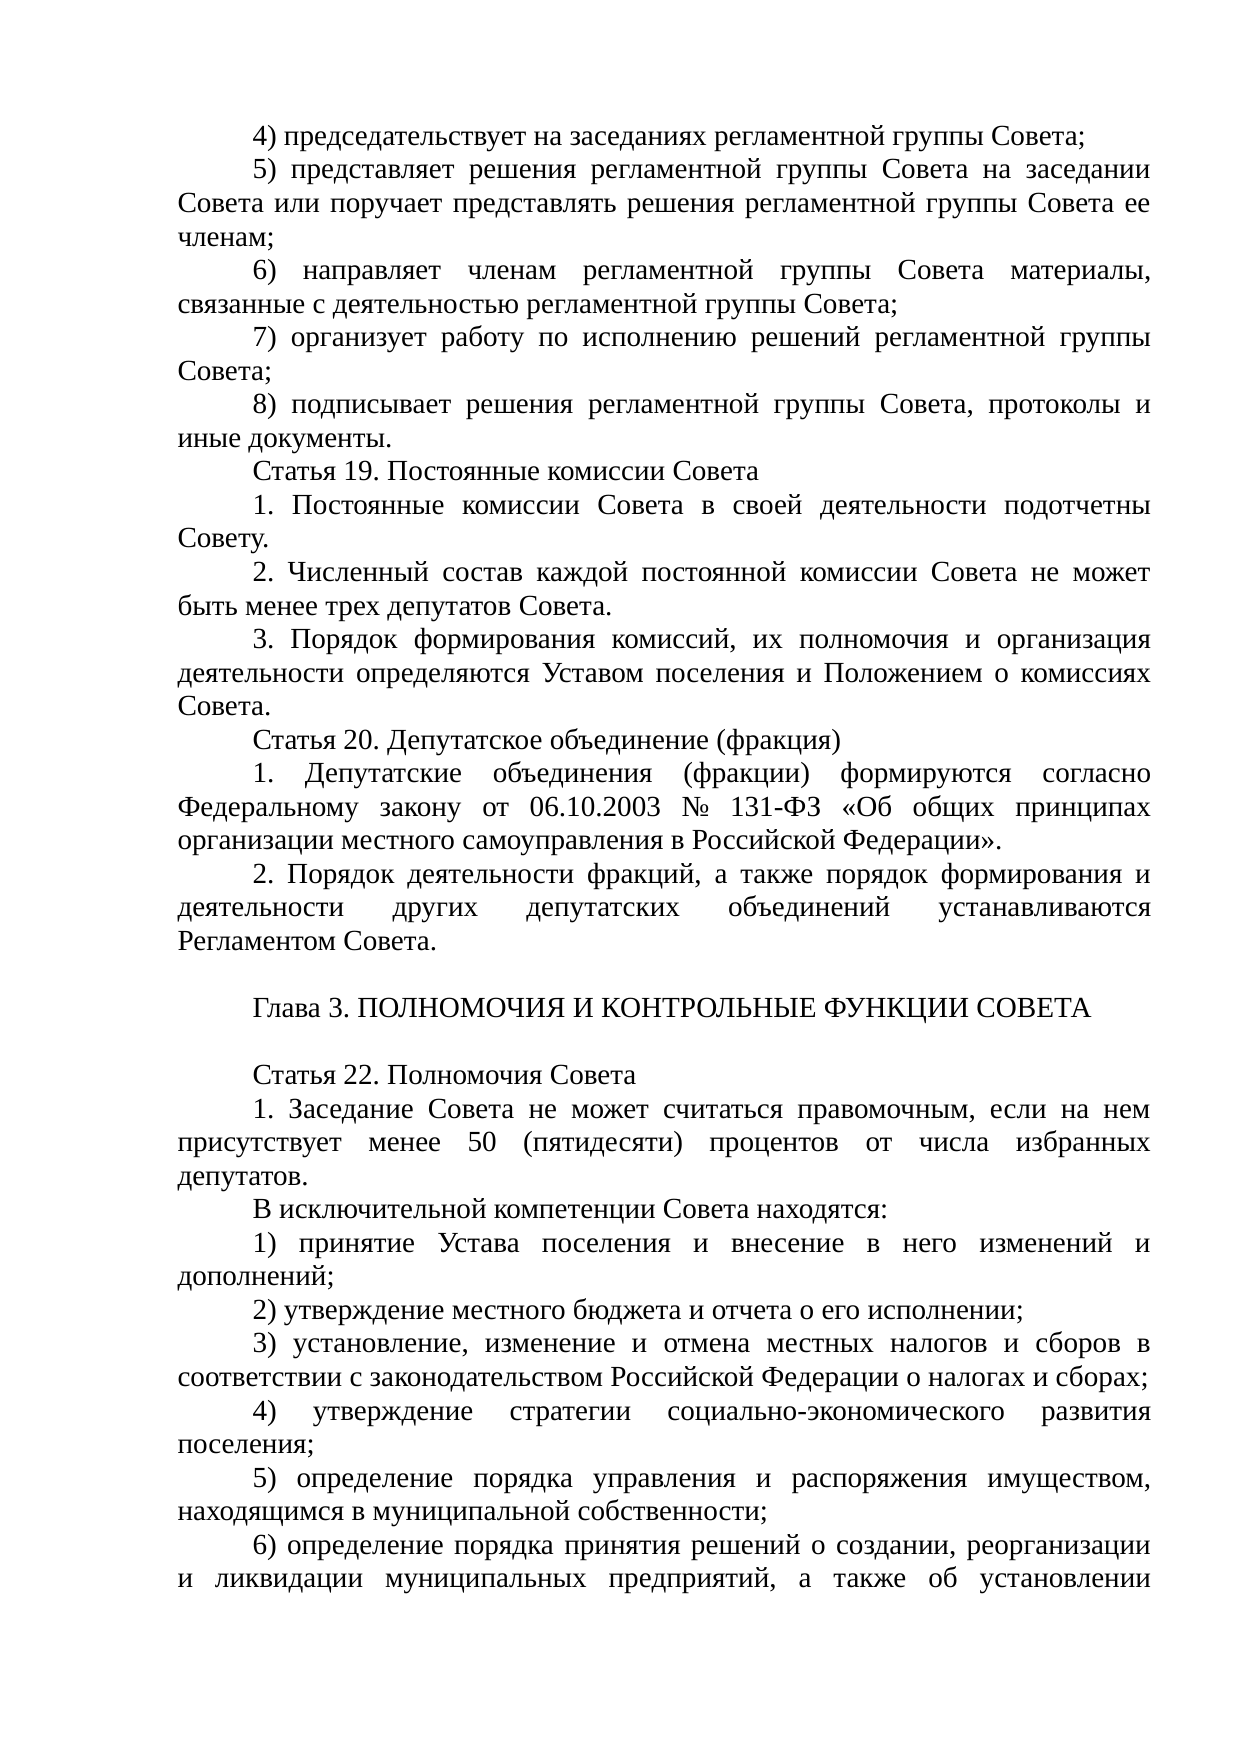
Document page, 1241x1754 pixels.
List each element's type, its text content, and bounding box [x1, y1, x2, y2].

text Статья 20. Депутатское объединение (фракция) [177, 722, 1152, 755]
text 2. Численный состав каждой постоянной комиссии Совета не может быть менее трех депутатов Совета. [177, 554, 1152, 621]
text 4) утверждение стратегии социально-экономического развития поселения; [177, 1393, 1152, 1460]
text 5) определение порядка управления и распоряжения имуществом, находящимся в муниципальной собственности; [177, 1460, 1152, 1527]
text 1. Заседание Совета не может считаться правомочным, если на нем присутствует менее 50 (пятидесяти) процентов от числа избранных депутатов. [177, 1091, 1152, 1191]
text 5) представляет решения регламентной группы Совета на заседании Совета или поручает представлять решения регламентной группы Совета ее членам; [177, 152, 1152, 252]
text 8) подписывает решения регламентной группы Совета, протоколы и иные документы. [177, 386, 1152, 453]
text 4) председательствует на заседаниях регламентной группы Совета; [177, 118, 1152, 152]
text 2) утверждение местного бюджета и отчета о его исполнении; [177, 1292, 1152, 1326]
text 3) установление, изменение и отмена местных налогов и сборов в соответствии с законодательством Российской Федерации о налогах и сборах; [177, 1326, 1152, 1393]
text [177, 1527, 1152, 1594]
text 6) направляет членам регламентной группы Совета материалы, связанные с деятельностью регламентной группы Совета; [177, 252, 1152, 319]
text 1) принятие Устава поселения и внесение в него изменений и дополнений; [177, 1225, 1152, 1292]
text 3. Порядок формирования комиссий, их полномочия и организация деятельности определяются Уставом поселения и Положением о комиссиях Совета. [177, 621, 1152, 722]
text Глава 3. ПОЛНОМОЧИЯ И КОНТРОЛЬНЫЕ ФУНКЦИИ СОВЕТА [177, 990, 1152, 1024]
text Статья 19. Постоянные комиссии Совета [177, 453, 1152, 487]
text В исключительной компетенции Совета находятся: [177, 1191, 1152, 1225]
text 7) организует работу по исполнению решений регламентной группы Совета; [177, 319, 1152, 386]
text 1. Постоянные комиссии Совета в своей деятельности подотчетны Совету. [177, 487, 1152, 554]
text Статья 22. Полномочия Совета [177, 1057, 1152, 1091]
text 1. Депутатские объединения (фракции) формируются согласно Федеральному закону от 06.10.2003 № 131-ФЗ «Об общих принципах организации местного самоуправления в Российской Федерации». [177, 755, 1152, 856]
text 2. Порядок деятельности фракций, а также порядок формирования и деятельности других депутатских объединений устанавливаются Регламентом Совета. [177, 856, 1152, 957]
